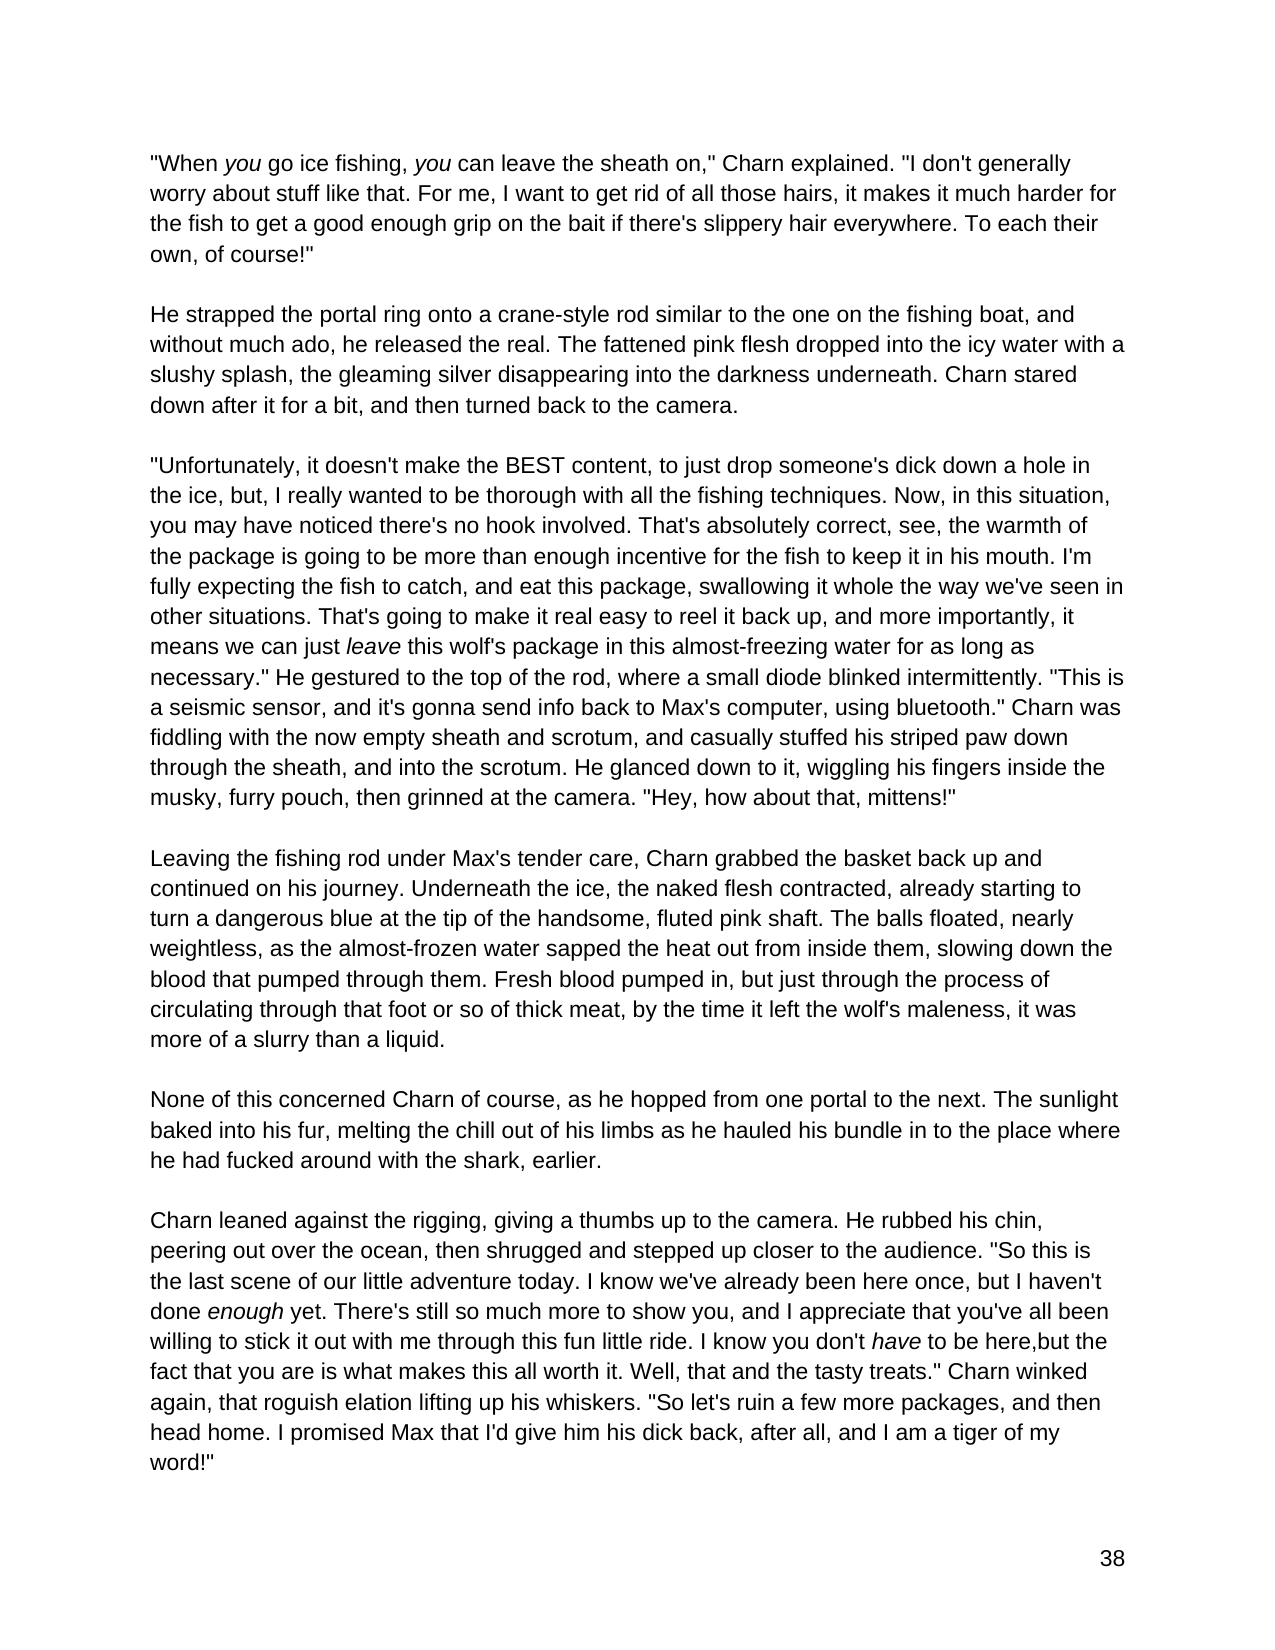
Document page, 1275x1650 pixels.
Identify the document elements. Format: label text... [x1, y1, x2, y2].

text Leaving the fishing rod under Max's tender care, Charn grabbed the basket back up and continued on his journey. Underneath the ice, the naked flesh contracted, already starting to turn a dangerous blue at the tip of the handsome, fluted pink shaft. The balls floated, nearly weightless, as the almost-frozen water sapped the heat out from inside them, slowing down the blood that pumped through them. Fresh blood pumped in, but just through the process of circulating through that foot or so of thick meat, by the time it left the wolf's maleness, it was more of a slurry than a liquid. [150, 845, 1125, 1052]
text Charn leaned against the rigging, giving a thumbs up to the camera. He rubbed his chin, peering out over the ocean, then shrugged and stepped up closer to the audience. "So this is the last scene of our little adventure today. I know we've already been here once, but I haven't done enough yet. There's still so much more to show you, and I appreciate that you've all been willing to stick it out with me through this fun little ride. I know you don't have to be here,but the fact that you are is what makes this all worth it. Well, that and the tasty treats." Charn winked again, that roguish elation lifting up his whiskers. "So let's ruin a few more packages, and then head home. I promised Max that I'd give him his dick back, after all, and I am a tiger of my word!" [150, 1207, 1125, 1475]
text He strapped the portal ring onto a crane-style rod similar to the one on the fishing boat, and without much ado, he released the real. The fattened pink flesh dropped into the icy water with a slushy splash, the gleaming silver disappearing into the darkness underneath. Charn stared down after it for a bit, and then turned back to the camera. [150, 301, 1125, 418]
text "When you go ice fishing, you can leave the sheath on," Charn explained. "I don't generally worry about stuff like that. For me, I want to get rid of all those hairs, it makes it much harder for the fish to get a good enough grip on the bait if there's slippery hair everywhere. To each their own, of course!" [150, 150, 1125, 267]
text None of this concerned Charn of course, as he hopped from one portal to the next. The sunlight baked into his fur, melting the chill out of his limbs as he hauled his bundle in to the place where he had fucked around with the shark, earlier. [150, 1086, 1125, 1173]
text "Unfortunately, it doesn't make the BEST content, to just drop someone's dick down a hole in the ice, but, I really wanted to be thorough with all the fishing techniques. Now, in this situation, you may have noticed there's no hook involved. That's absolutely correct, see, the warmth of the package is going to be more than enough incentive for the fish to keep it in his mouth. I'm fully expecting the fish to catch, and eat this package, swallowing it whole the way we've seen in other situations. That's going to make it real easy to reel it back up, and more importantly, it means we can just leave this wolf's package in this almost-freezing water for as long as necessary." He gestured to the top of the rod, where a small diode blinked intermittently. "This is a seismic sensor, and it's gonna send info back to Max's computer, using bluetooth." Charn was fiddling with the now empty sheath and scrotum, and casually stuffed his striped paw down through the sheath, and into the scrotum. He glanced down to it, wiggling his fingers inside the musky, furry pouch, then grinned at the camera. "Hey, how about that, mittens!" [150, 452, 1125, 811]
